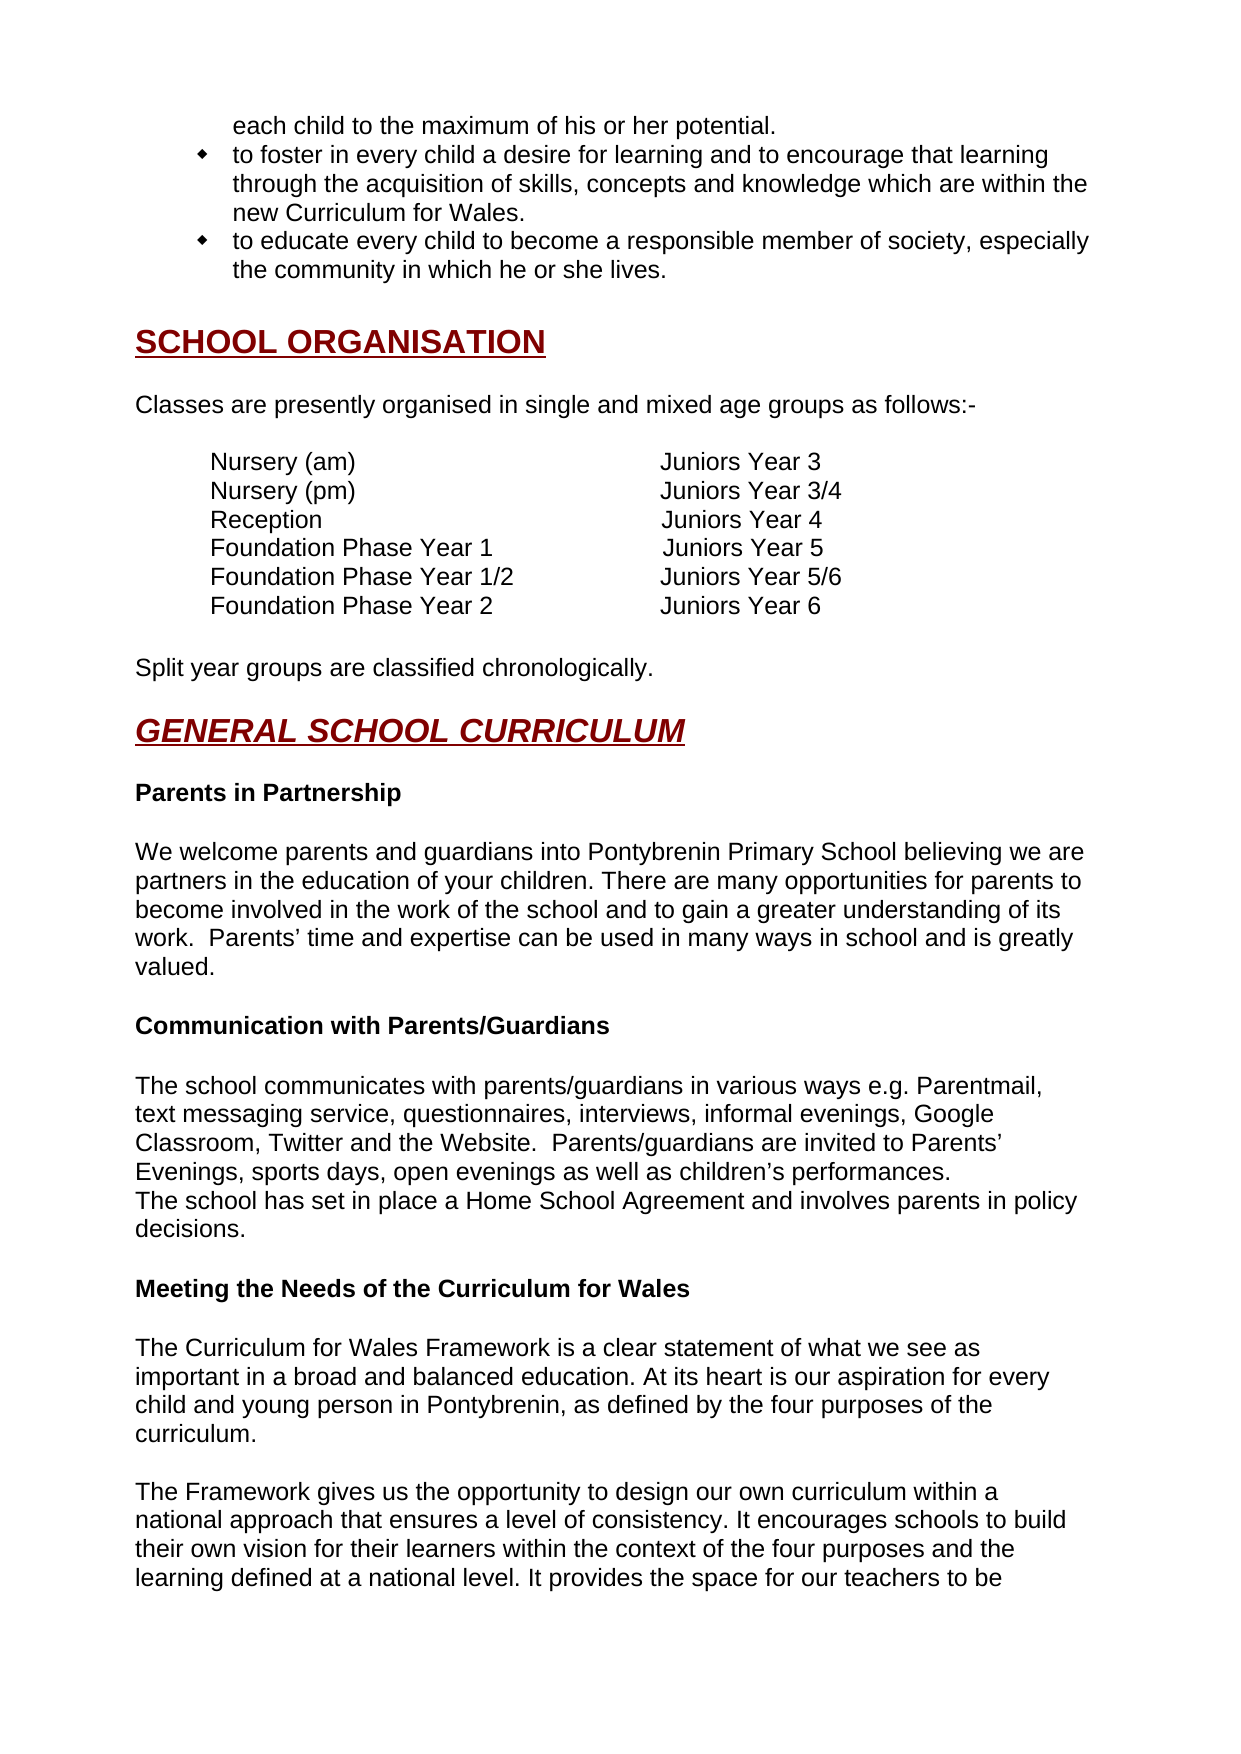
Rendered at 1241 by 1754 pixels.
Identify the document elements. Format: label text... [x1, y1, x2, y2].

text Classes are presently organised in single and mixed age groups as follows:- [135, 389, 1090, 418]
text The school communicates with parents/guardians in various ways e.g. Parentmail, text messaging service, questionnaires, interviews, informal evenings, Google Classroom, Twitter and the Website. Parents/guardians are invited to Parents’ Evenings, sports days, open evenings as well as children’s performances. [135, 1071, 1090, 1186]
text The Curriculum for Wales Framework is a clear statement of what we see as important in a broad and balanced education. At its heart is our aspiration for every child and young person in Pontybrenin, as defined by the four purposes of the curriculum. [135, 1333, 1090, 1448]
text Communication with Parents/Guardians [135, 1011, 1090, 1040]
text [135, 1477, 1090, 1592]
text We welcome parents and guardians into Pontybrenin Primary School believing we are partners in the education of your children. There are many opportunities for parents to become involved in the work of the school and to gain a greater understanding of its work. Parents’ time and expertise can be used in many ways in school and is greatly valued. [135, 837, 1090, 981]
subtitle GENERAL SCHOOL CURRICULUM [135, 711, 1090, 749]
text Split year groups are classified chronologically. [135, 653, 1090, 682]
text Nursery (pm) Juniors Year 3/4 [135, 476, 1090, 504]
text Meeting the Needs of the Curriculum for Wales [135, 1274, 1090, 1302]
subtitle SCHOOL ORGANISATION [135, 322, 1090, 361]
text Foundation Phase Year 2 Juniors Year 6 [135, 591, 1090, 619]
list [195, 111, 1090, 140]
text Nursery (am) Juniors Year 3 [135, 447, 1090, 476]
text Foundation Phase Year 1 Juniors Year 5 [135, 533, 1090, 562]
list to foster in every child a desire for learning and to encourage that learning through the acquisition of skills, concepts and knowledge which are within the new Curriculum for Wales. [195, 140, 1090, 226]
text Foundation Phase Year 1/2 Juniors Year 5/6 [135, 562, 1090, 591]
text Parents in Partnership [135, 778, 1090, 807]
list to educate every child to become a responsible member of society, especially the community in which he or she lives. [195, 226, 1090, 284]
text The school has set in place a Home School Agreement and involves parents in policy decisions. [135, 1186, 1090, 1243]
text Reception Juniors Year 4 [135, 504, 1090, 533]
